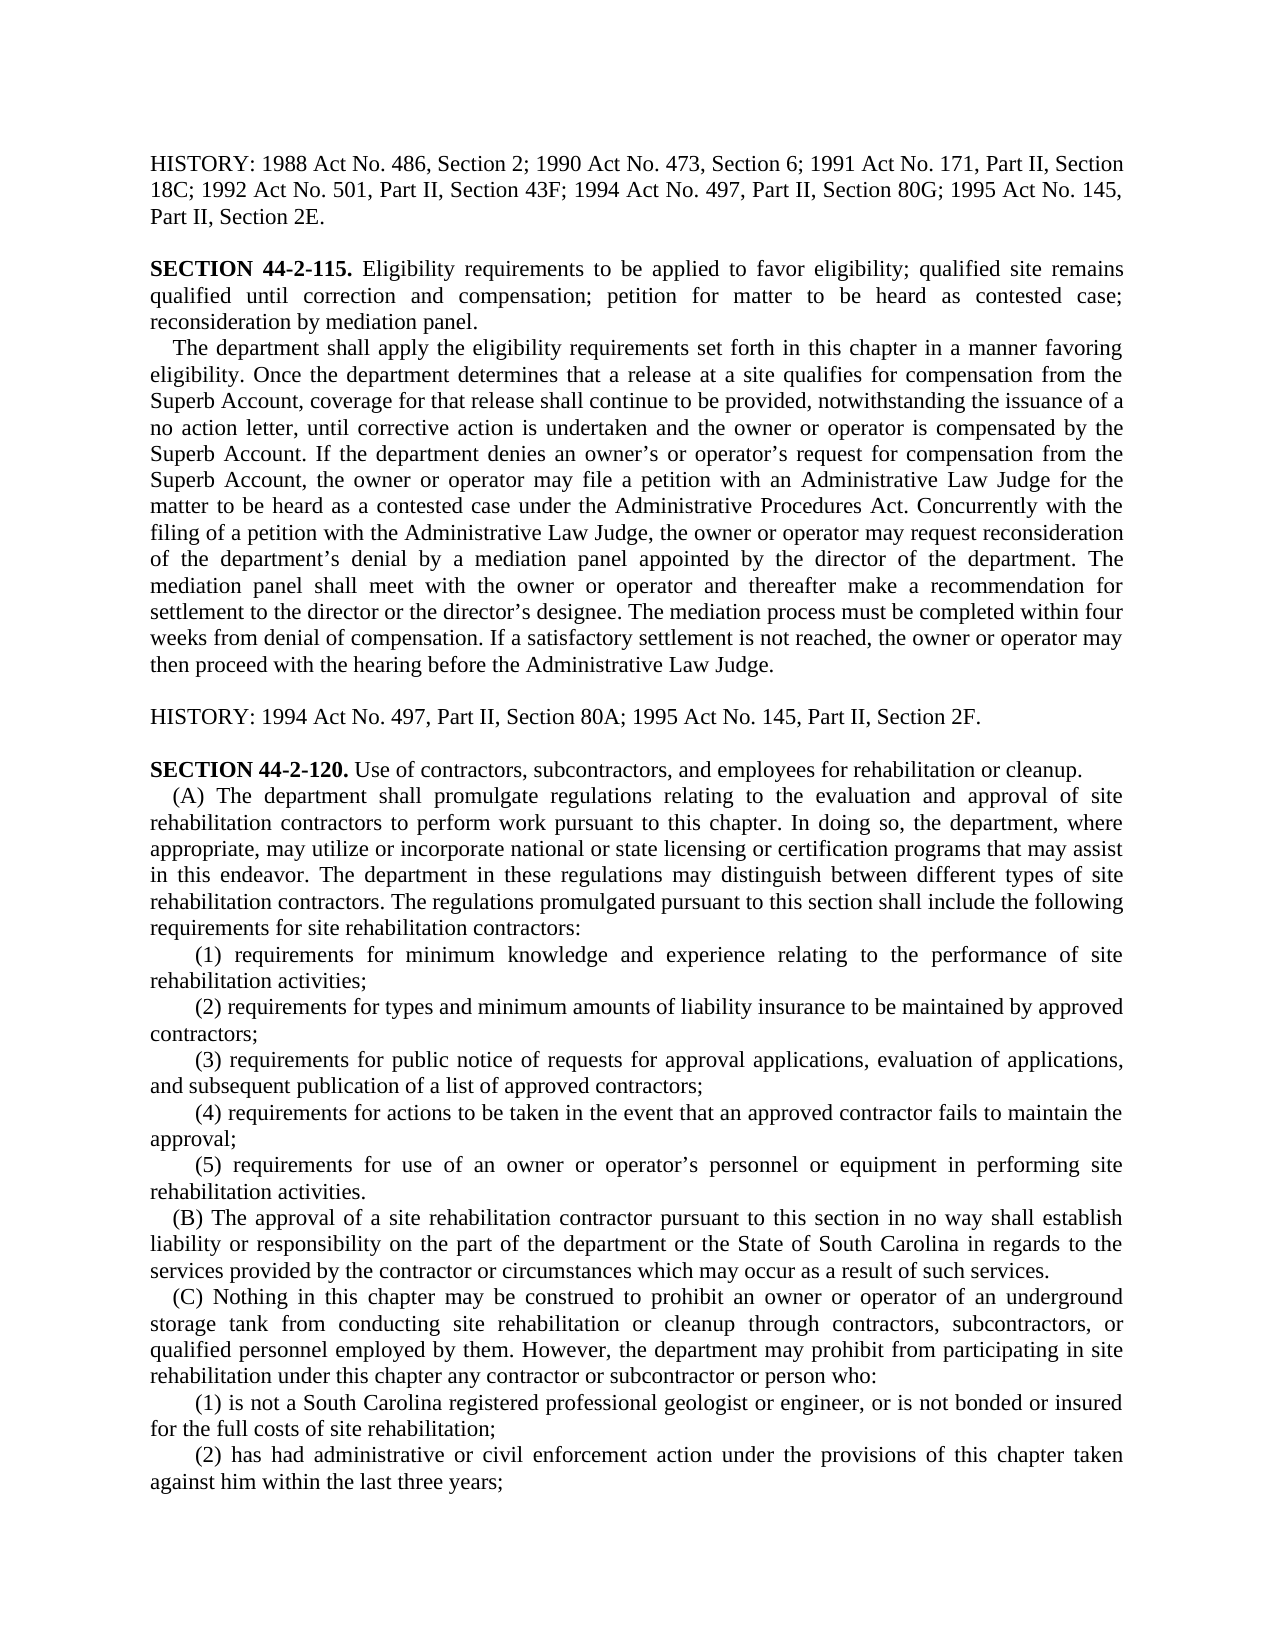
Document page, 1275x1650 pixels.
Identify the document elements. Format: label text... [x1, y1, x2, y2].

text (1) requirements for minimum knowledge and experience relating to the performance of site rehabilitation activities; [150, 941, 1125, 993]
text SECTION 44-2-115. Eligibility requirements to be applied to favor eligibility; qualified site remains qualified until correction and compensation; petition for matter to be heard as contested case; reconsideration by mediation panel. [150, 255, 1125, 334]
text (1) is not a South Carolina registered professional geologist or engineer, or is not bonded or insured for the full costs of site rehabilitation; [150, 1389, 1125, 1441]
text HISTORY: 1988 Act No. 486, Section 2; 1990 Act No. 473, Section 6; 1991 Act No. 171, Part II, Section 18C; 1992 Act No. 501, Part II, Section 43F; 1994 Act No. 497, Part II, Section 80G; 1995 Act No. 145, Part II, Section 2E. [150, 150, 1125, 229]
text (5) requirements for use of an owner or operator’s personnel or equipment in performing site rehabilitation activities. [150, 1151, 1125, 1204]
text HISTORY: 1994 Act No. 497, Part II, Section 80A; 1995 Act No. 145, Part II, Section 2F. [150, 703, 1125, 730]
text (4) requirements for actions to be taken in the event that an approved contractor fails to maintain the approval; [150, 1099, 1125, 1151]
text The department shall apply the eligibility requirements set forth in this chapter in a manner favoring eligibility. Once the department determines that a release at a site qualifies for compensation from the Superb Account, coverage for that release shall continue to be provided, notwithstanding the issuance of a no action letter, until corrective action is undertaken and the owner or operator is compensated by the Superb Account. If the department denies an owner’s or operator’s request for compensation from the Superb Account, the owner or operator may file a petition with an Administrative Law Judge for the matter to be heard as a contested case under the Administrative Procedures Act. Concurrently with the filing of a petition with the Administrative Law Judge, the owner or operator may request reconsideration of the department’s denial by a mediation panel appointed by the director of the department. The mediation panel shall meet with the owner or operator and thereafter make a recommendation for settlement to the director or the director’s designee. The mediation process must be completed within four weeks from denial of compensation. If a satisfactory settlement is not reached, the owner or operator may then proceed with the hearing before the Administrative Law Judge. [150, 334, 1125, 677]
text (2) requirements for types and minimum amounts of liability insurance to be maintained by approved contractors; [150, 993, 1125, 1046]
text SECTION 44-2-120. Use of contractors, subcontractors, and employees for rehabilitation or cleanup. [150, 756, 1125, 782]
text (2) has had administrative or civil enforcement action under the provisions of this chapter taken against him within the last three years; [150, 1441, 1125, 1494]
text (C) Nothing in this chapter may be construed to prohibit an owner or operator of an underground storage tank from conducting site rehabilitation or cleanup through contractors, subcontractors, or qualified personnel employed by them. However, the department may prohibit from participating in site rehabilitation under this chapter any contractor or subcontractor or person who: [150, 1283, 1125, 1389]
text (B) The approval of a site rehabilitation contractor pursuant to this section in no way shall establish liability or responsibility on the part of the department or the State of South Carolina in regards to the services provided by the contractor or circumstances which may occur as a result of such services. [150, 1204, 1125, 1283]
text (A) The department shall promulgate regulations relating to the evaluation and approval of site rehabilitation contractors to perform work pursuant to this chapter. In doing so, the department, where appropriate, may utilize or incorporate national or state licensing or certification programs that may assist in this endeavor. The department in these regulations may distinguish between different types of site rehabilitation contractors. The regulations promulgated pursuant to this section shall include the following requirements for site rehabilitation contractors: [150, 782, 1125, 941]
text (3) requirements for public notice of requests for approval applications, evaluation of applications, and subsequent publication of a list of approved contractors; [150, 1046, 1125, 1099]
